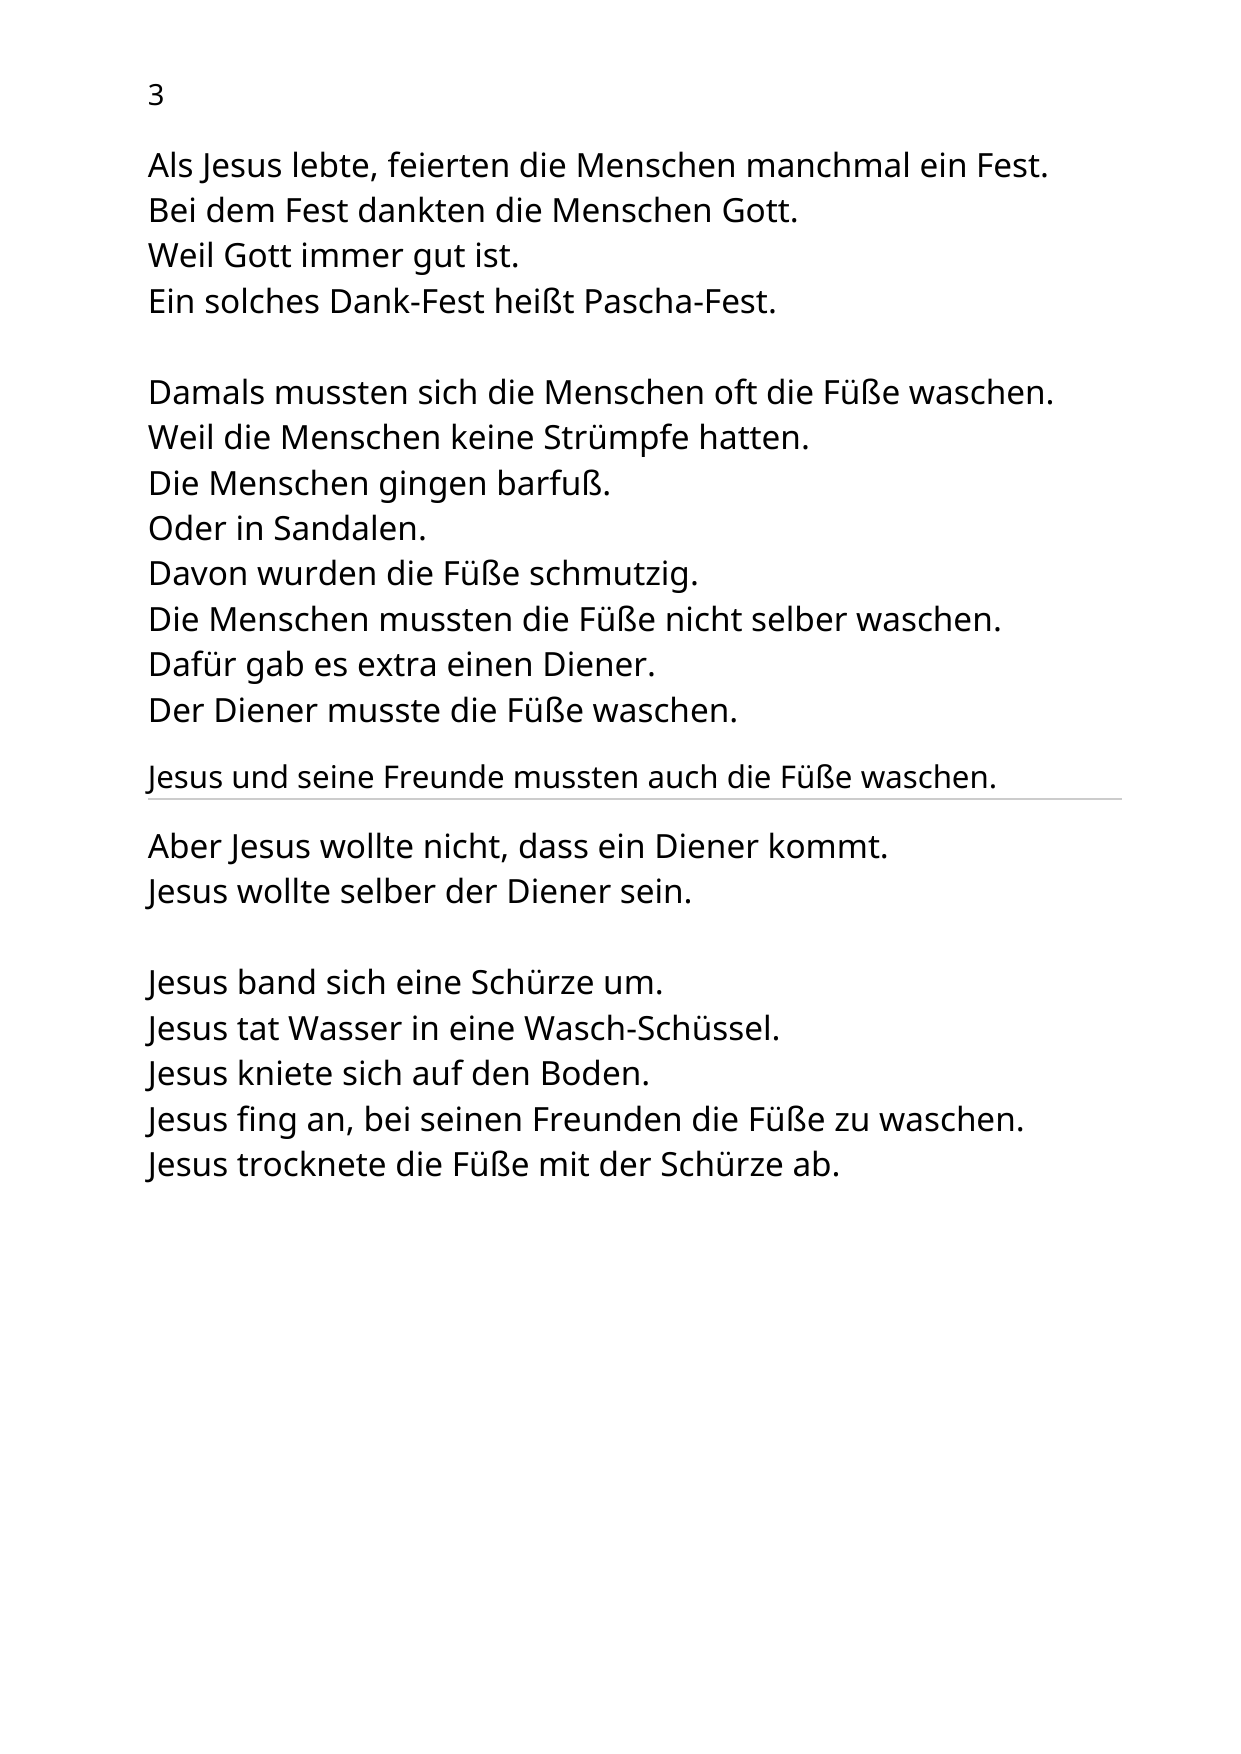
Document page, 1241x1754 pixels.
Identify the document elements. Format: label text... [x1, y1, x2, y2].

text Aber Jesus wollte nicht, dass ein Diener kommt. Jesus wollte selber der Diener sein. Jesus band sich eine Schürze um. Jesus tat Wasser in eine Wasch-Schüssel. Jesus kniete sich auf den Boden. Jesus fing an, bei seinen Freunden die Füße zu waschen. Jesus trocknete die Füße mit der Schürze ab. [148, 823, 1122, 1186]
text Als Jesus lebte, feierten die Menschen manchmal ein Fest. Bei dem Fest dankten die Menschen Gott. Weil Gott immer gut ist. Ein solches Dank-Fest heißt Pascha-Fest. Damals mussten sich die Menschen oft die Füße waschen. Weil die Menschen keine Strümpfe hatten. Die Menschen gingen barfuß. Oder in Sandalen. Davon wurden die Füße schmutzig. Die Menschen mussten die Füße nicht selber waschen. Dafür gab es extra einen Diener. Der Diener musste die Füße waschen. [148, 141, 1122, 732]
text Jesus und seine Freunde mussten auch die Füße waschen. [148, 755, 1122, 798]
